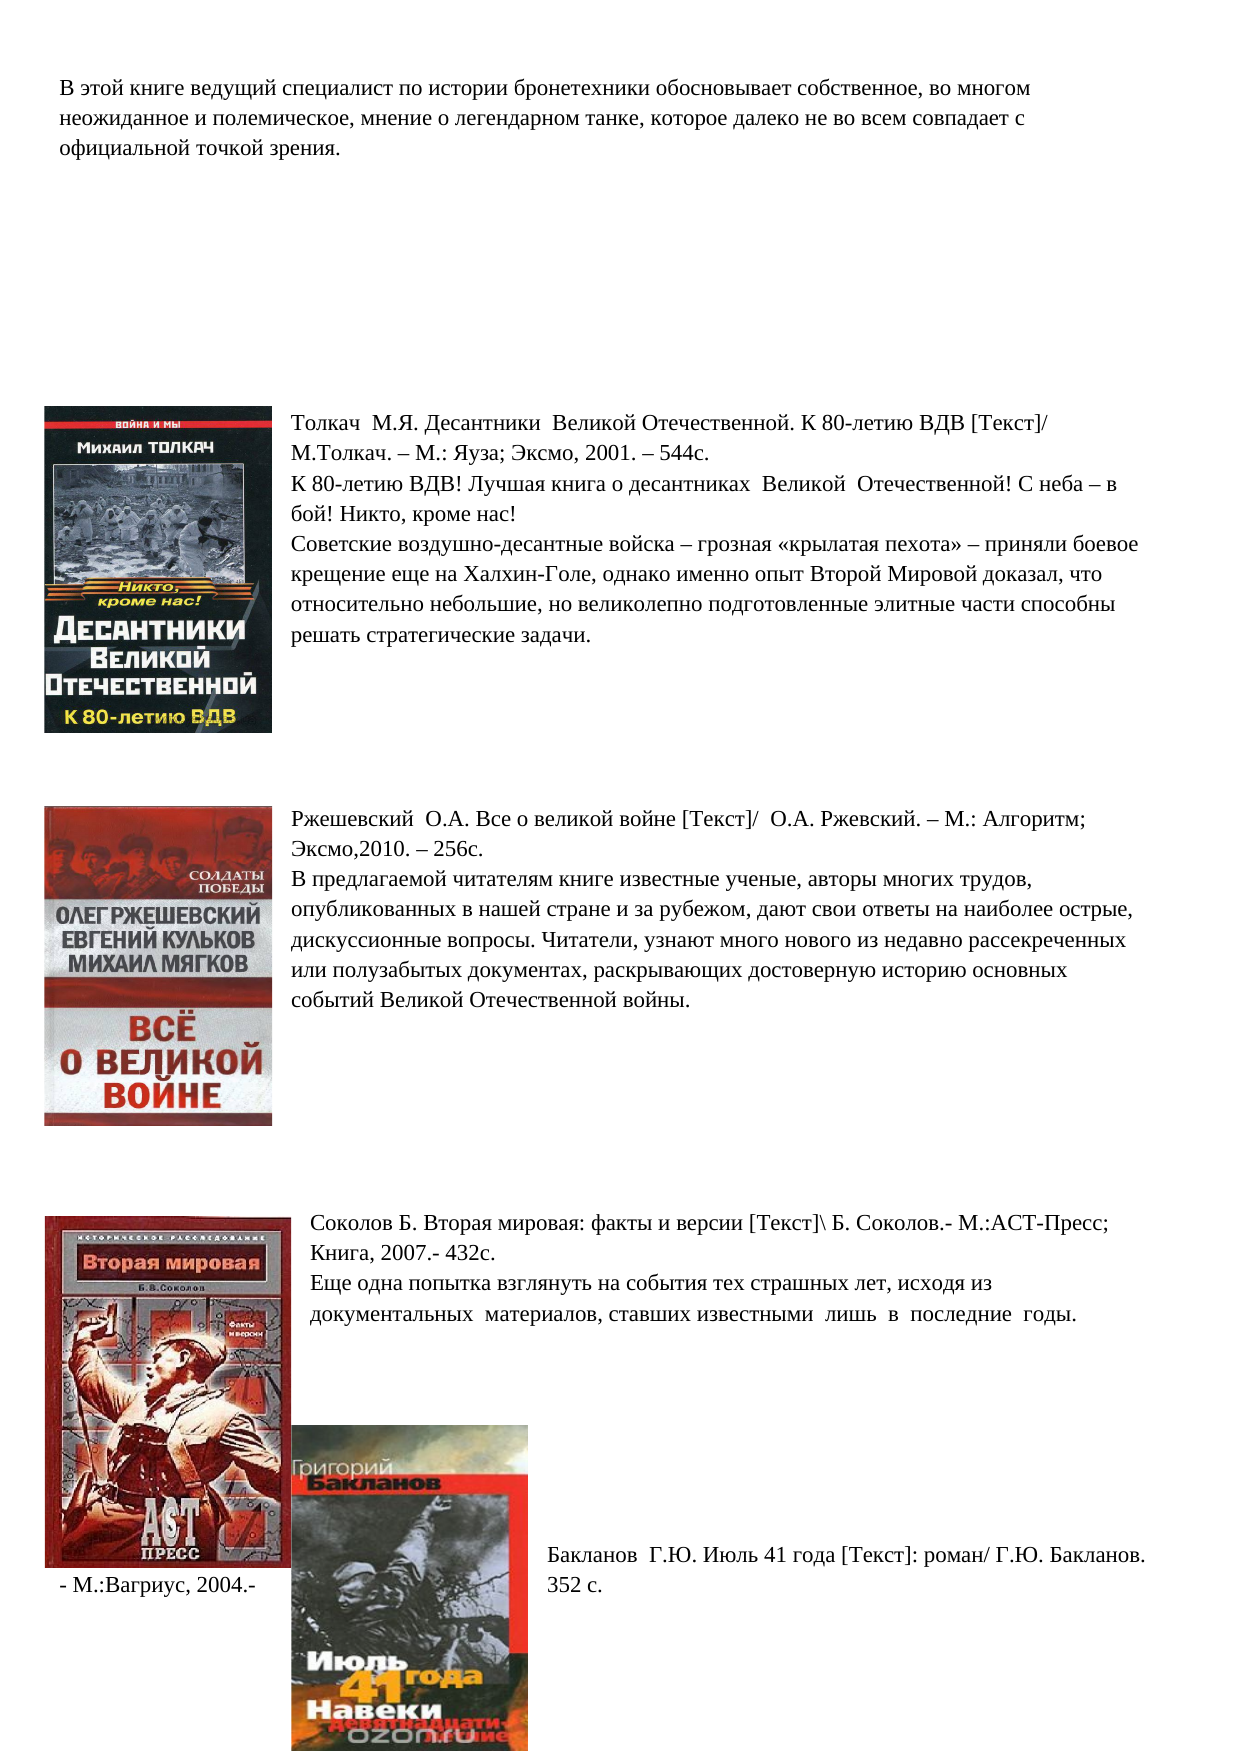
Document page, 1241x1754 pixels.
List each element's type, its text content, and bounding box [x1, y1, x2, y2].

text В предлагаемой читателям книге известные ученые, авторы многих трудов, опубликованных в нашей стране и за рубежом, дают свои ответы на наиболее острые, дискуссионные вопросы. Читатели, узнают много нового из недавно рассекреченных или полузабытых документах, раскрывающих достоверную историю основных событий Великой Отечественной войны. [273, 865, 1152, 1012]
picture [44, 806, 273, 1125]
picture [43, 406, 272, 732]
picture [44, 1216, 528, 1751]
text К 80-летию ВДВ! Лучшая книга о десантниках Великой Отечественной! С неба – в бой! Никто, кроме нас! Советские воздушно-десантные войска – грозная «крылатая пехота» – приняли боевое крещение еще на Халхин-Голе, однако именно опыт Второй Мировой доказал, что относительно небольшие, но великолепно подготовленные элитные части способны решать стратегические задачи. [272, 470, 1152, 647]
text В этой книге ведущий специалист по истории бронетехники обосновывает собственное, во многом неожиданное и полемическое, мнение о легендарном танке, которое далеко не во всем совпадает с официальной точкой зрения. [59, 74, 1152, 161]
text Ржешевский О.А. Все о великой войне [Текст]/ О.А. Ржевский. – М.: Алгоритм; Эксмо,2010. – 256с. [59, 805, 1152, 861]
text Бакланов Г.Ю. Июль 41 года [Текст]: роман/ Г.Ю. Бакланов. - М.:Вагриус, 2004.-352 с. [528, 1541, 1152, 1598]
text Соколов Б. Вторая мировая: факты и версии [Текст]\ Б. Соколов.- М.:АСТ-Пресс; Книга, 2007.- 432с. [59, 1209, 1152, 1266]
text Еще одна попытка взглянуть на события тех страшных лет, исходя из документальных материалов, ставших известными лишь в последние годы. [291, 1269, 1152, 1326]
text Толкач М.Я. Десантники Великой Отечественной. К 80-летию ВДВ [Текст]/ М.Толкач. – М.: Яуза; Эксмо, 2001. – 544с. [272, 409, 1152, 466]
text Бакланов Г.Ю. Июль 41 года [Текст]: роман/ Г.Ю. Бакланов. - М.:Вагриус, 2004.-352 с. [59, 1567, 291, 1598]
